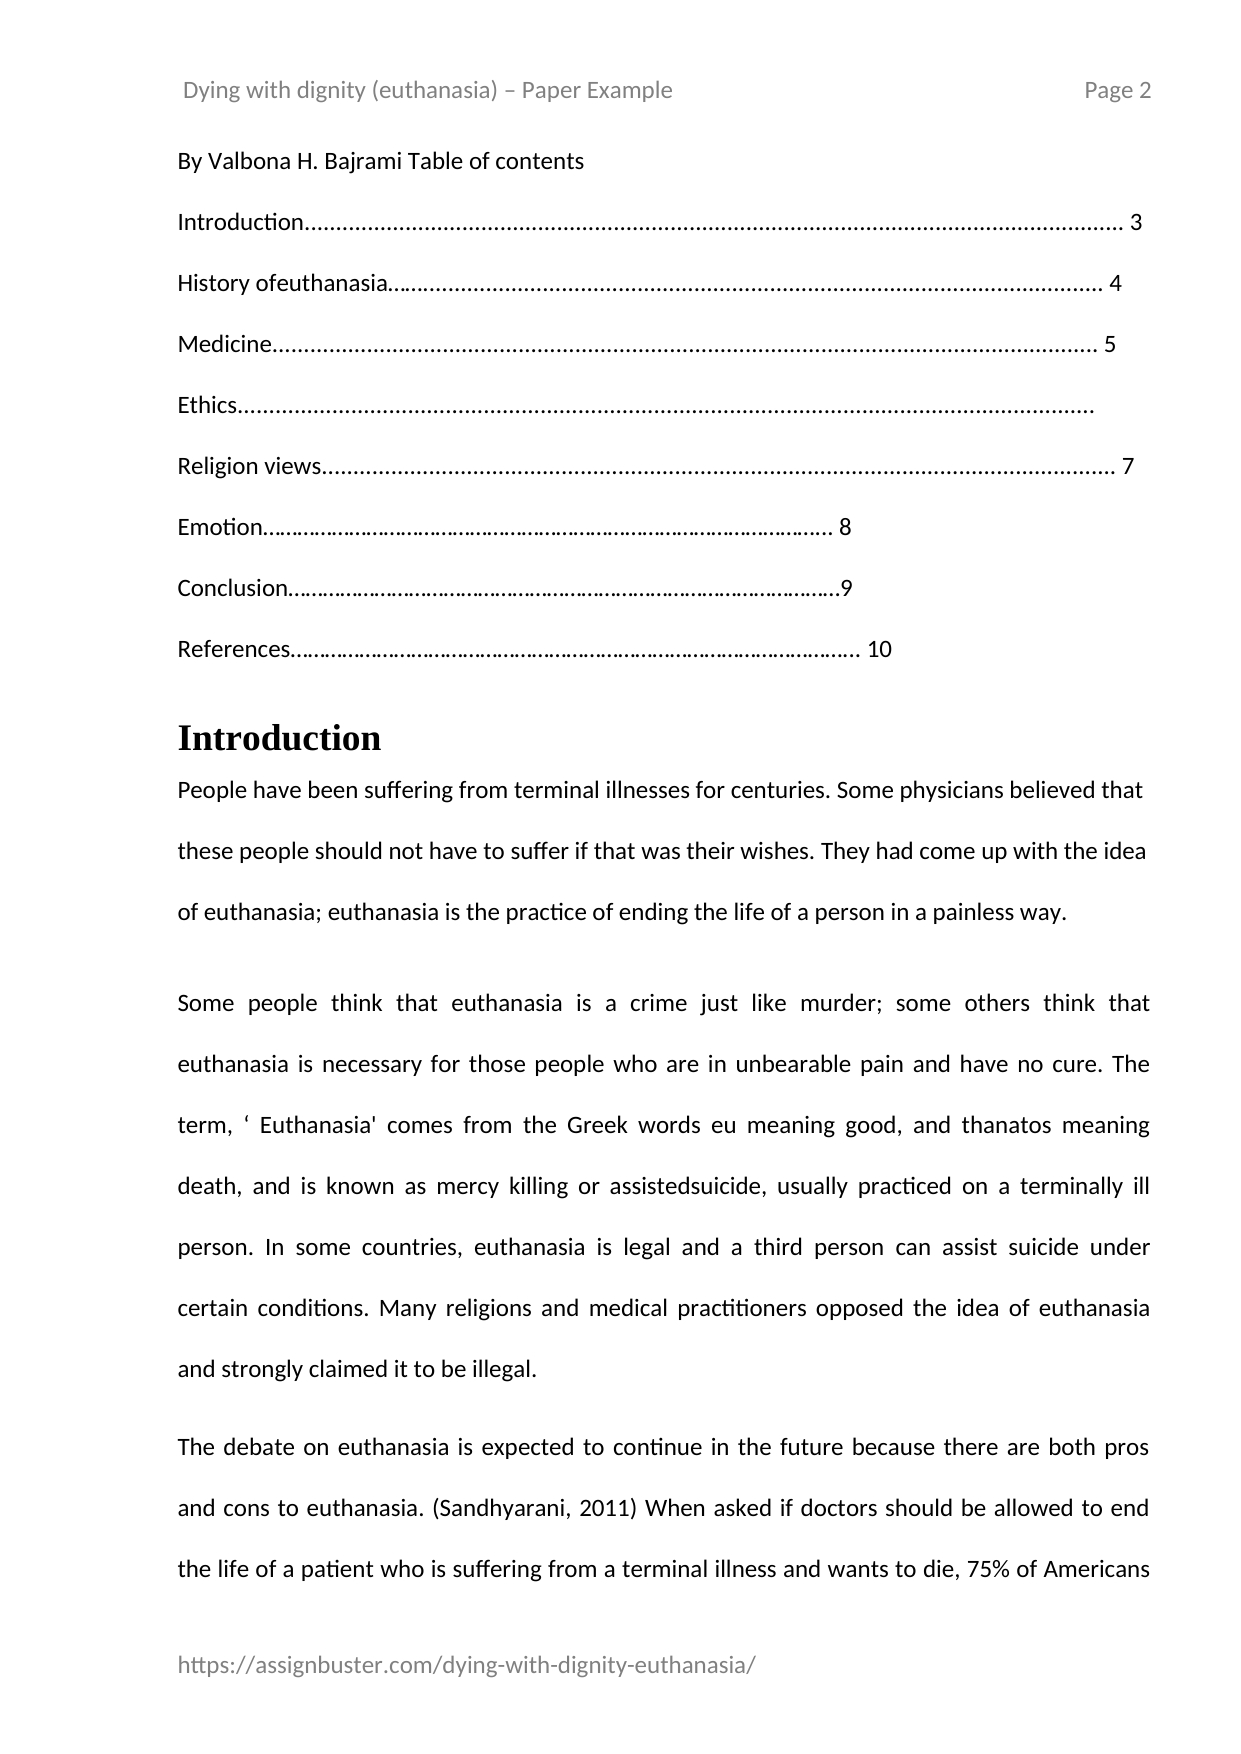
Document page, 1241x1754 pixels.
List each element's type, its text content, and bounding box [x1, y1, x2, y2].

text People have been suffering from terminal illnesses for centuries. Some physicians believed that these people should not have to suffer if that was their wishes. They had come up with the idea of euthanasia; euthanasia is the practice of ending the life of a person in a painless way. [177, 774, 1152, 927]
text By Valbona H. Bajrami Table of contents Introduction.................................................................................................................................. 3 History ofeuthanasia……............................................................................................................ 4 Medicine................................................................................................................................... 5 Ethics........................................................................................................................................ Religion views.............................................................................................................................. 7 Emotion……………………………………………………………………………………... 8 Conclusion……………………………………………………………………………………9 References……………………………………………………………………………………... 10 [177, 145, 1152, 664]
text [177, 1431, 1152, 1583]
text Some people think that euthanasia is a crime just like murder; some others think that euthanasia is necessary for those people who are in unbearable pain and have no cure. The term, ‘ Euthanasia' comes from the Greek words eu meaning good, and thanatos meaning death, and is known as mercy killing or assistedsuicide, usually practiced on a terminally ill person. In some countries, euthanasia is legal and a third person can assist suicide under certain conditions. Many religions and medical practitioners opposed the idea of euthanasia and strongly claimed it to be illegal. [177, 987, 1152, 1384]
subtitle Introduction [177, 715, 1152, 758]
